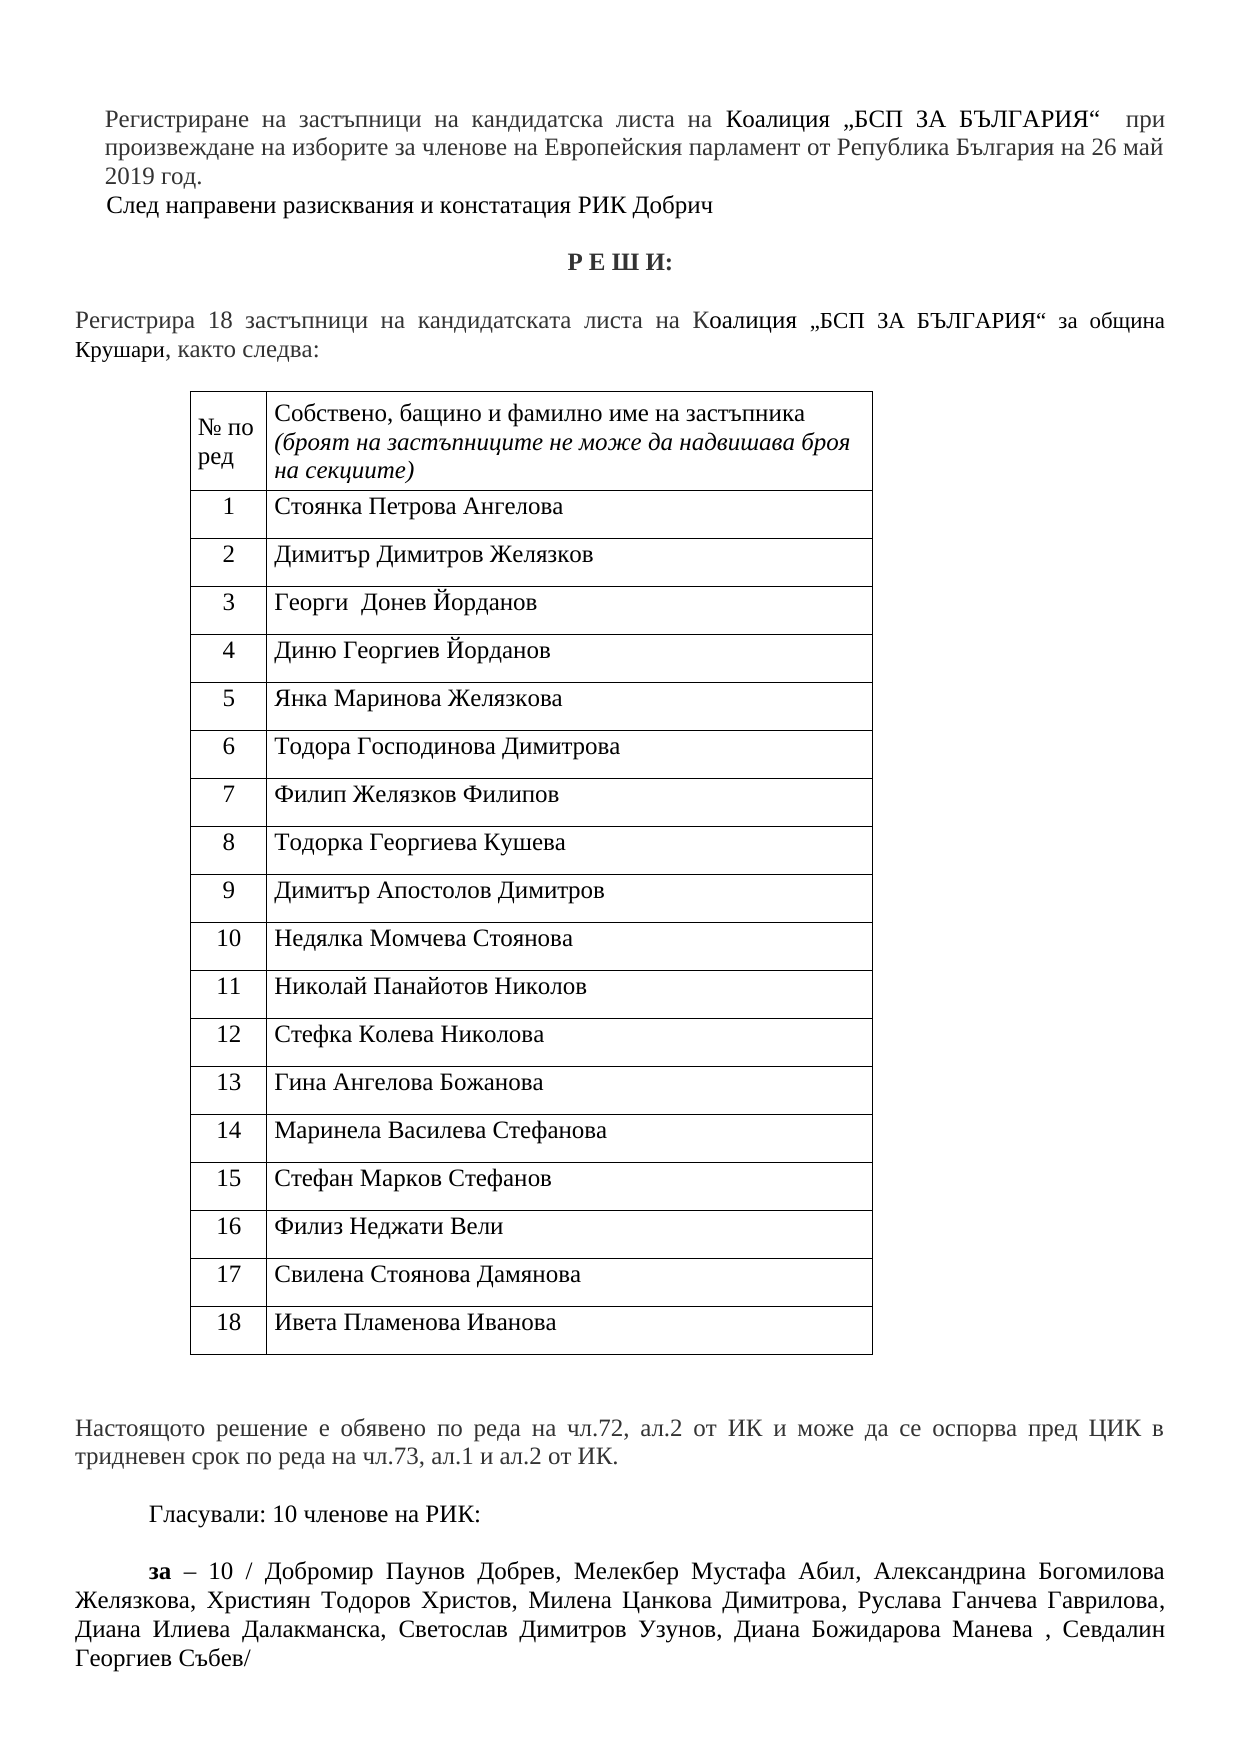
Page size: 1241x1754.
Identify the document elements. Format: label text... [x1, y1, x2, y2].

table_cell 11 [191, 971, 266, 1018]
table_cell Димитър Димитров Желязков [267, 539, 872, 586]
table_cell Недялка Момчева Стоянова [267, 923, 872, 970]
text Р Е Ш И: [75, 247, 1165, 276]
text Регистрира 18 застъпници на кандидатската листа на Коалиция „БСП ЗА БЪЛГАРИЯ“ за община Крушари, както следва: [75, 305, 1165, 362]
table_cell 1 [191, 491, 266, 538]
table_cell 18 [191, 1307, 266, 1354]
table_cell 12 [191, 1019, 266, 1066]
table_cell Димитър Апостолов Димитров [267, 875, 872, 922]
table_cell Ивета Пламенова Иванова [267, 1307, 872, 1354]
table_cell Филип Желязков Филипов [267, 779, 872, 826]
table_cell Стефка Колева Николова [267, 1019, 872, 1066]
table_cell 13 [191, 1067, 266, 1114]
table_cell Георги Донев Йорданов [267, 587, 872, 634]
table_cell 7 [191, 779, 266, 826]
table_cell 8 [191, 827, 266, 874]
table_cell Стефан Марков Стефанов [267, 1163, 872, 1210]
table_cell 5 [191, 683, 266, 730]
table_cell Стоянка Петрова Ангелова [267, 491, 872, 538]
table_cell 4 [191, 635, 266, 682]
table_cell Тодорка Георгиева Кушева [267, 827, 872, 874]
table_cell Николай Панайотов Николов [267, 971, 872, 1018]
table_cell Гина Ангелова Божанова [267, 1067, 872, 1114]
text за – 10 / Добромир Паунов Добрев, Мелекбер Мустафа Абил, Александрина Богомилова Желязкова, Християн Тодоров Христов, Милена Цанкова Димитрова, Руслава Ганчева Гаврилова, Диана Илиева Далакманска, Светослав Димитров Узунов, Диана Божидарова Манева , Севдалин Георгиев Събев/ [75, 1556, 1165, 1671]
text Настоящото решение е обявено по реда на чл.72, ал.2 от ИК и може да се оспорва пред ЦИК в тридневен срок по реда на чл.73, ал.1 и ал.2 от ИК. [75, 1413, 1165, 1470]
table_cell Янка Маринова Желязкова [267, 683, 872, 730]
table_cell 2 [191, 539, 266, 586]
table_cell 16 [191, 1211, 266, 1258]
table_cell Свилена Стоянова Дамянова [267, 1259, 872, 1306]
table_cell 6 [191, 731, 266, 778]
table_cell 3 [191, 587, 266, 634]
table_header Собствено, бащино и фамилно име на застъпника (броят на застъпниците не може да надвишава броя на секциите) [267, 392, 872, 490]
table_cell Филиз Неджати Вели [267, 1211, 872, 1258]
table_cell 15 [191, 1163, 266, 1210]
table_cell 10 [191, 923, 266, 970]
text Регистриране на застъпници на кандидатска листа на Коалиция „БСП ЗА БЪЛГАРИЯ“ при произвеждане на изборите за членове на Европейския парламент от Република България на 26 май 2019 год. [104, 104, 1165, 190]
table_cell 14 [191, 1115, 266, 1162]
table_cell Диню Георгиев Йорданов [267, 635, 872, 682]
table_header № по ред [191, 392, 266, 490]
text След направени разисквания и констатация РИК Добрич [75, 190, 1165, 219]
table_cell Тодора Господинова Димитрова [267, 731, 872, 778]
table_cell 17 [191, 1259, 266, 1306]
table_cell 9 [191, 875, 266, 922]
text Гласували: 10 членове на РИК: [75, 1499, 1165, 1528]
table_cell Маринела Василева Стефанова [267, 1115, 872, 1162]
